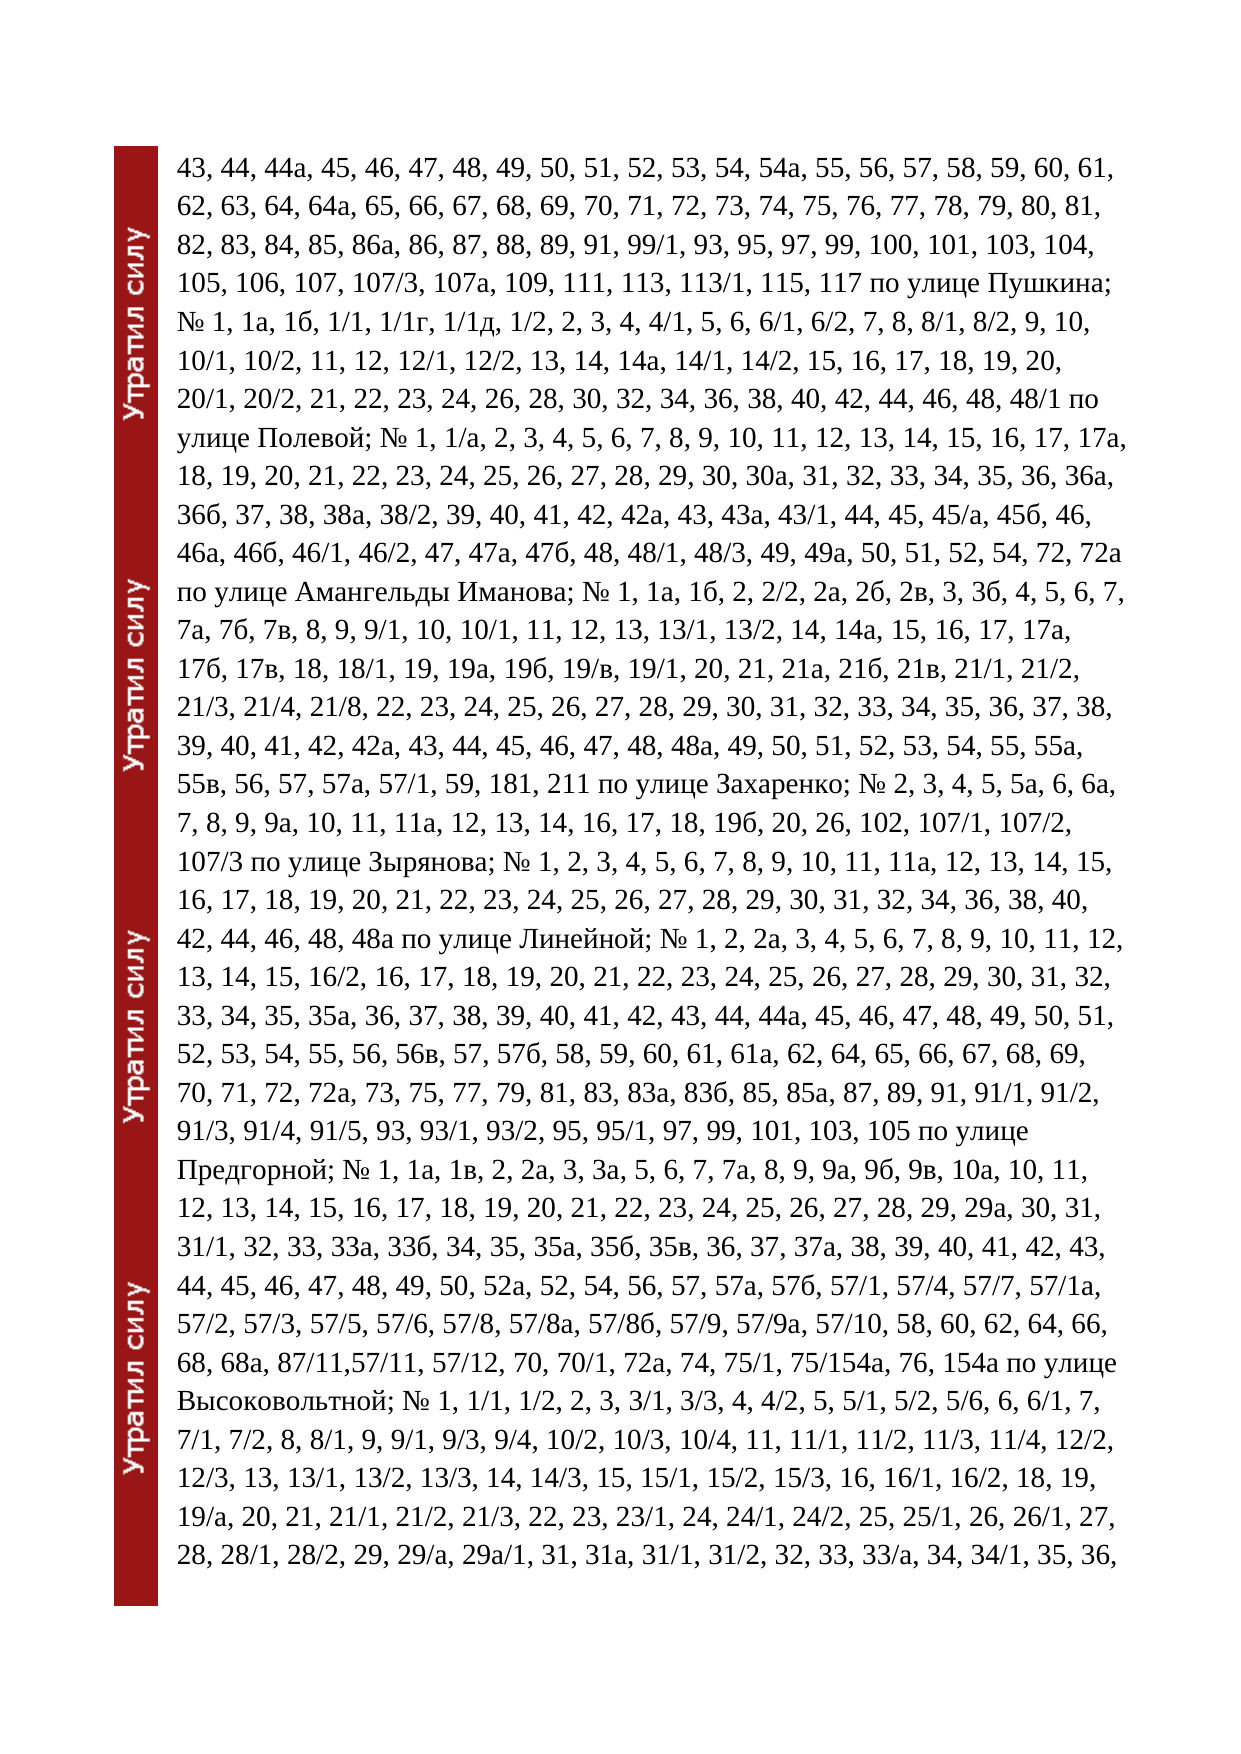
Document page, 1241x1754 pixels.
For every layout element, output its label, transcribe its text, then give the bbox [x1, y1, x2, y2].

picture [114, 1571, 158, 1606]
picture [114, 146, 158, 150]
